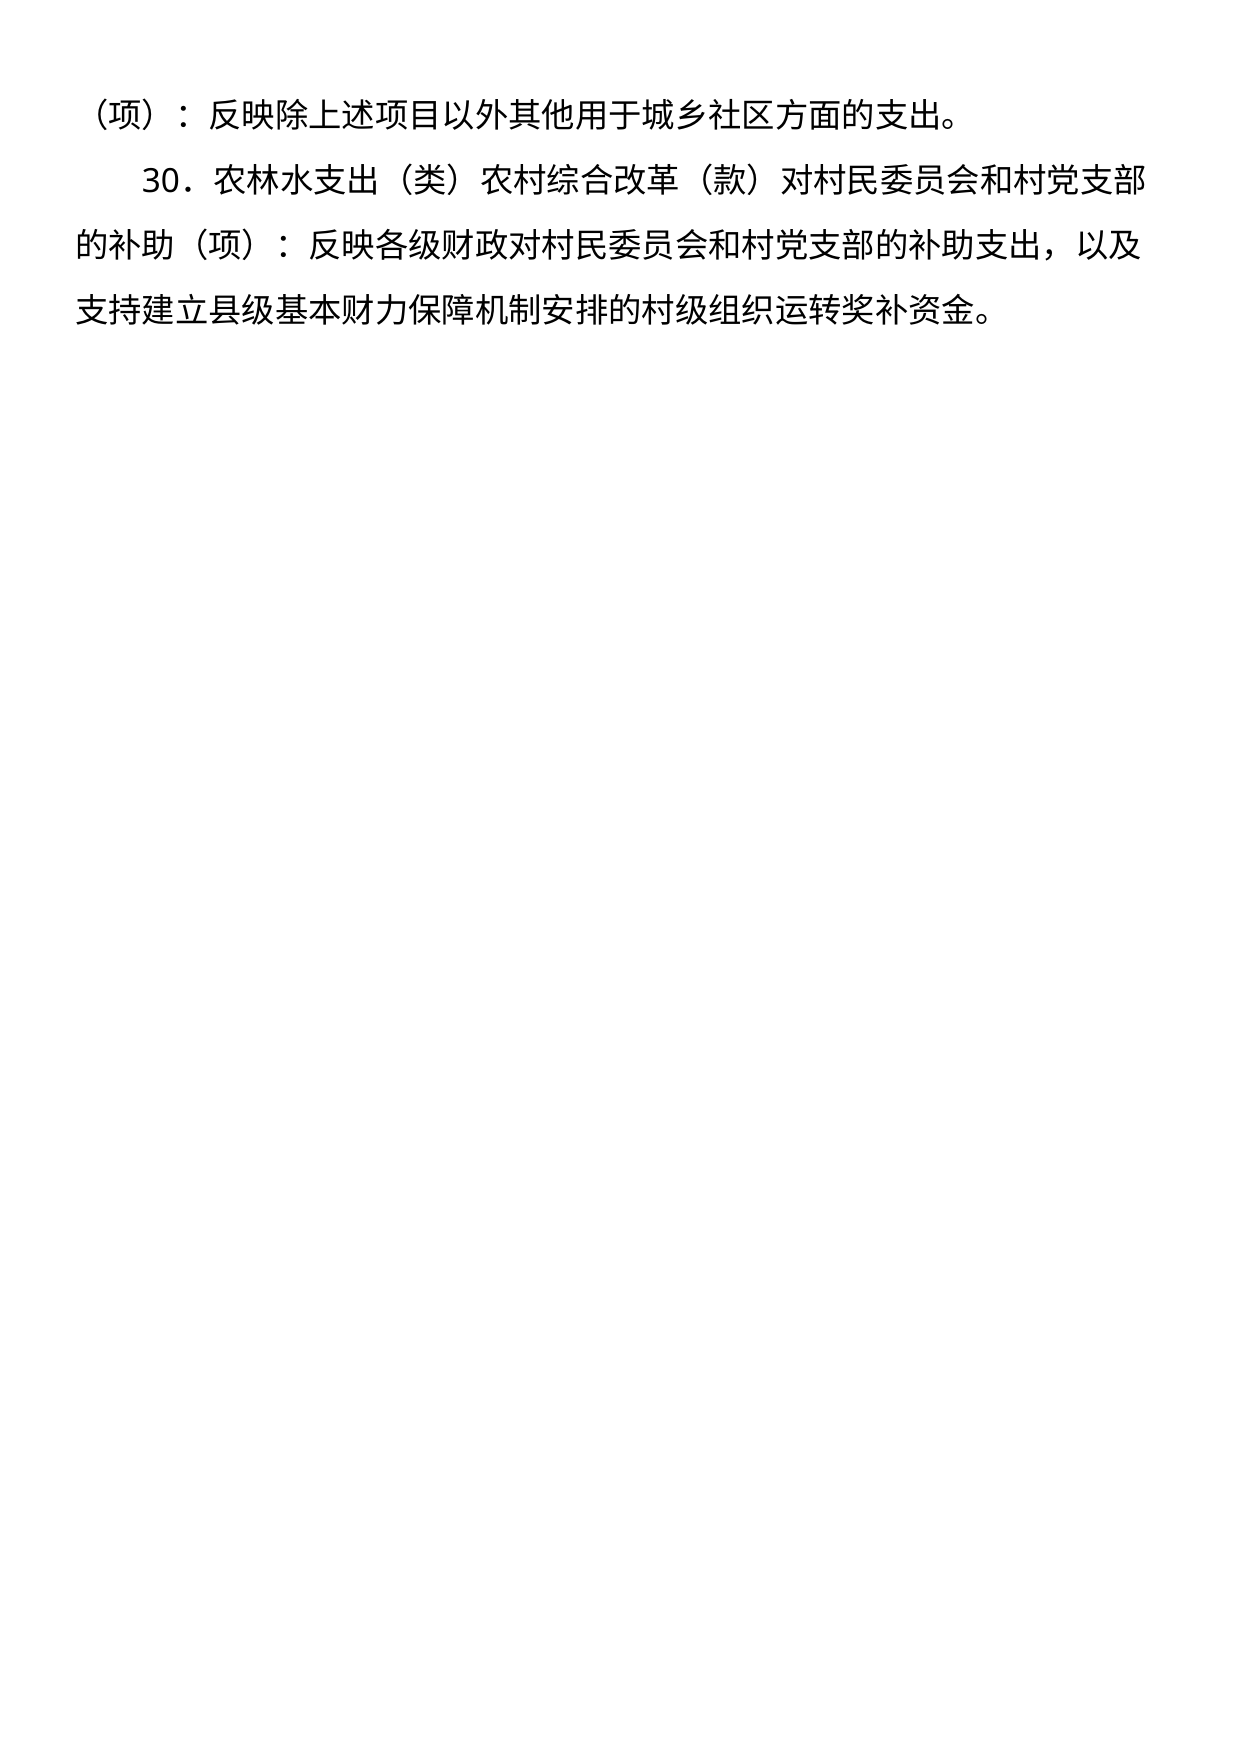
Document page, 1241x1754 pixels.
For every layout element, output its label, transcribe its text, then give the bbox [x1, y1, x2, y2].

text 30．农林水支出（类）农村综合改革（款）对村民委员会和村党支部的补助（项）：反映各级财政对村民委员会和村党支部的补助支出，以及支持建立县级基本财力保障机制安排的村级组织运转奖补资金。 [75, 146, 1165, 341]
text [75, 81, 1165, 146]
